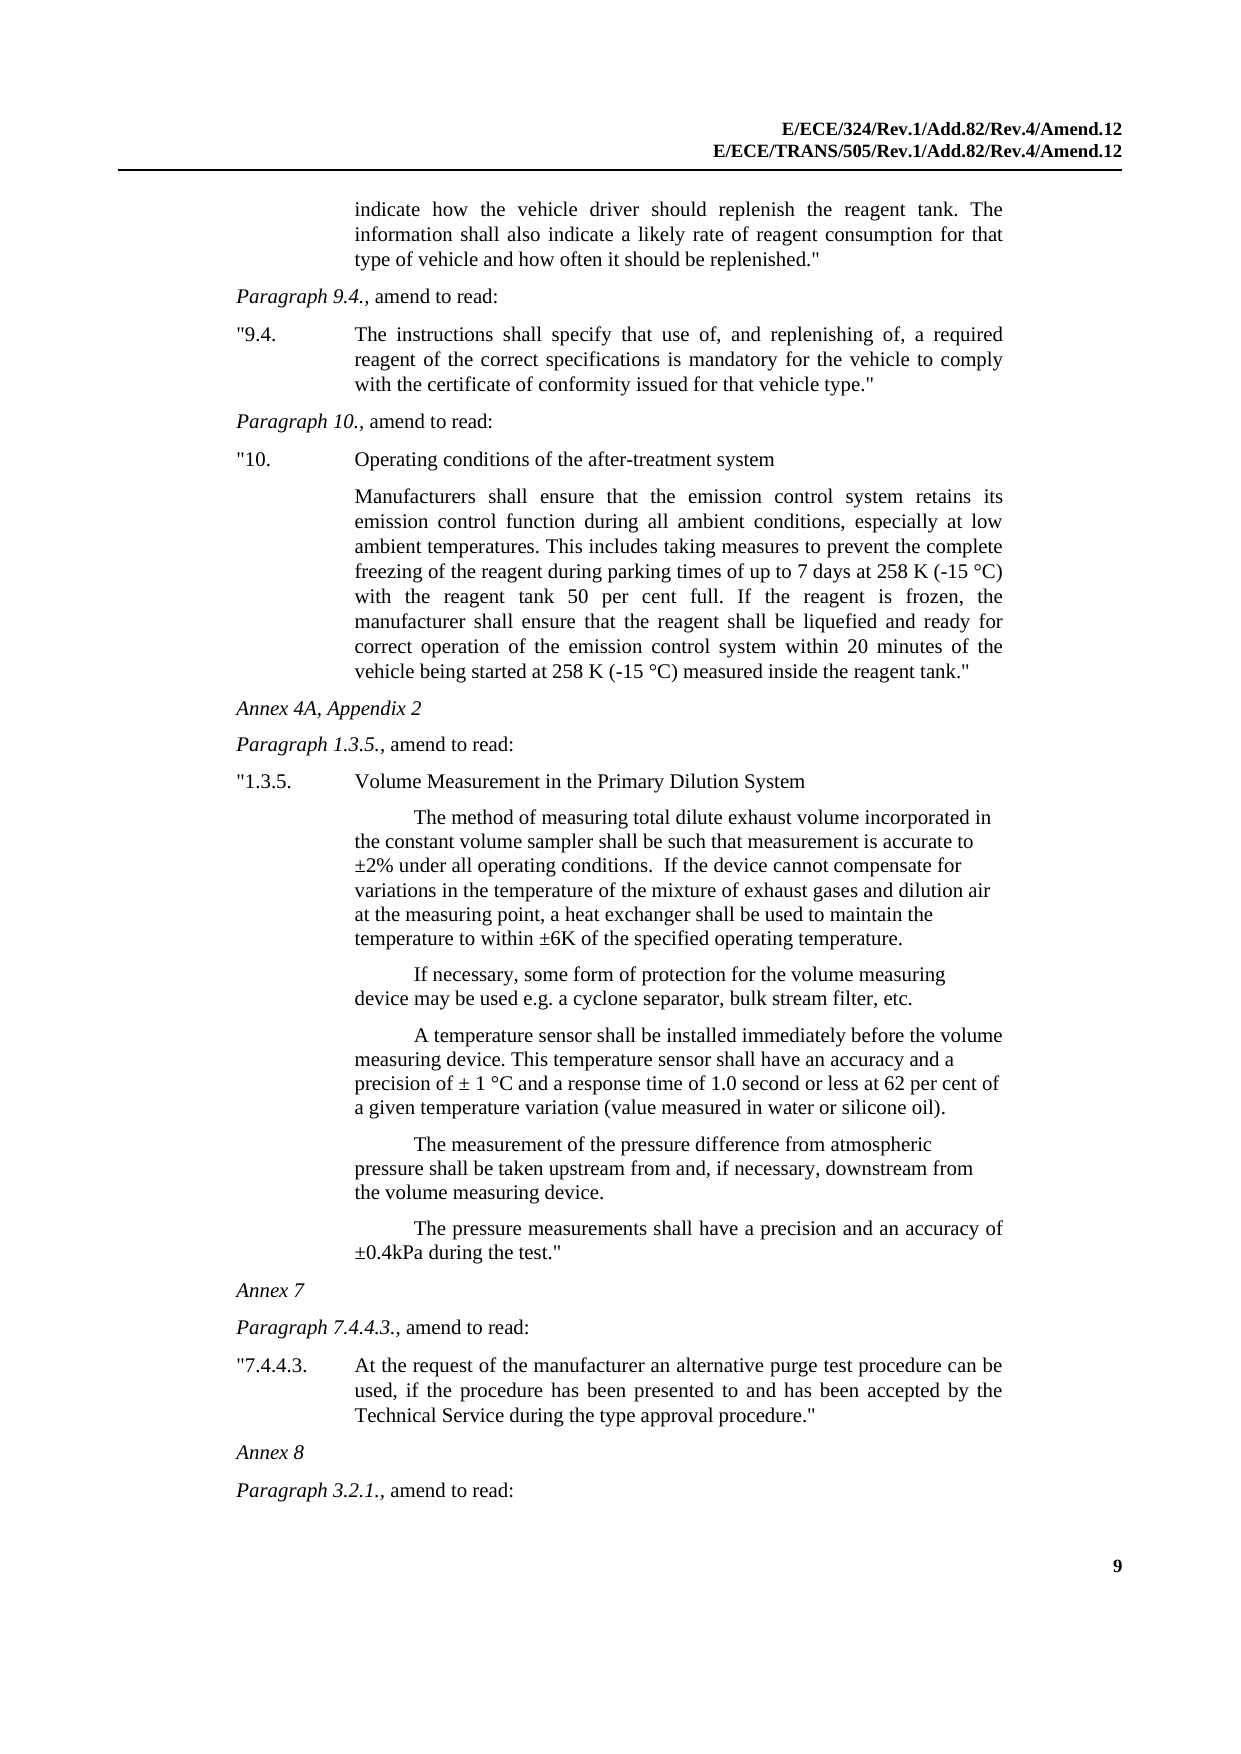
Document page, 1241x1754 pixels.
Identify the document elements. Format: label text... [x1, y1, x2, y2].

text Paragraph 7.4.4.3., amend to read: [236, 1314, 1004, 1339]
text Annex 7 [236, 1277, 1004, 1302]
text Paragraph 1.3.5., amend to read: [236, 732, 1004, 756]
text Paragraph 9.4., amend to read: [236, 283, 1004, 308]
text A temperature sensor shall be installed immediately before the volume measuring device. This temperature sensor shall have an accuracy and a precision of ± 1 °C and a response time of 1.0 second or less at 62 per cent of a given temperature variation (value measured in water or silicone oil). [354, 1023, 1004, 1119]
text "9.4. The instructions shall specify that use of, and replenishing of, a required reagent of the correct specifications is mandatory for the vehicle to comply with the certificate of conformity issued for that vehicle type." [236, 321, 1004, 396]
text Paragraph 10., amend to read: [236, 408, 1004, 433]
text "1.3.5. Volume Measurement in the Primary Dilution System [236, 769, 1004, 793]
text Manufacturers shall ensure that the emission control system retains its emission control function during all ambient conditions, especially at low ambient temperatures. This includes taking measures to prevent the complete freezing of the reagent during parking times of up to 7 days at 258 K (-15 °C) with the reagent tank 50 per cent full. If the reagent is frozen, the manufacturer shall ensure that the reagent shall be liquefied and ready for correct operation of the emission control system within 20 minutes of the vehicle being started at 258 K (-15 °C) measured inside the reagent tank." [354, 483, 1004, 683]
text The pressure measurements shall have a precision and an accuracy of ±0.4kPa during the test." [354, 1216, 1004, 1264]
text Annex 4A, Appendix 2 [236, 696, 1004, 720]
text If necessary, some form of protection for the volume measuring device may be used e.g. a cyclone separator, bulk stream filter, etc. [354, 962, 1004, 1010]
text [236, 196, 1004, 271]
text Annex 8 [236, 1439, 1004, 1464]
text The measurement of the pressure difference from atmospheric pressure shall be taken upstream from and, if necessary, downstream from the volume measuring device. [354, 1132, 1004, 1204]
text "7.4.4.3. At the request of the manufacturer an alternative purge test procedure can be used, if the procedure has been presented to and has been accepted by the Technical Service during the type approval procedure." [236, 1352, 1004, 1427]
text "10. Operating conditions of the after-treatment system [236, 446, 1004, 471]
text The method of measuring total dilute exhaust volume incorporated in the constant volume sampler shall be such that measurement is accurate to ±2% under all operating conditions. If the device cannot compensate for variations in the temperature of the mixture of exhaust gases and dilution air at the measuring point, a heat exchanger shall be used to maintain the temperature to within ±6K of the specified operating temperature. [354, 805, 1004, 950]
text Paragraph 3.2.1., amend to read: [236, 1477, 1004, 1502]
